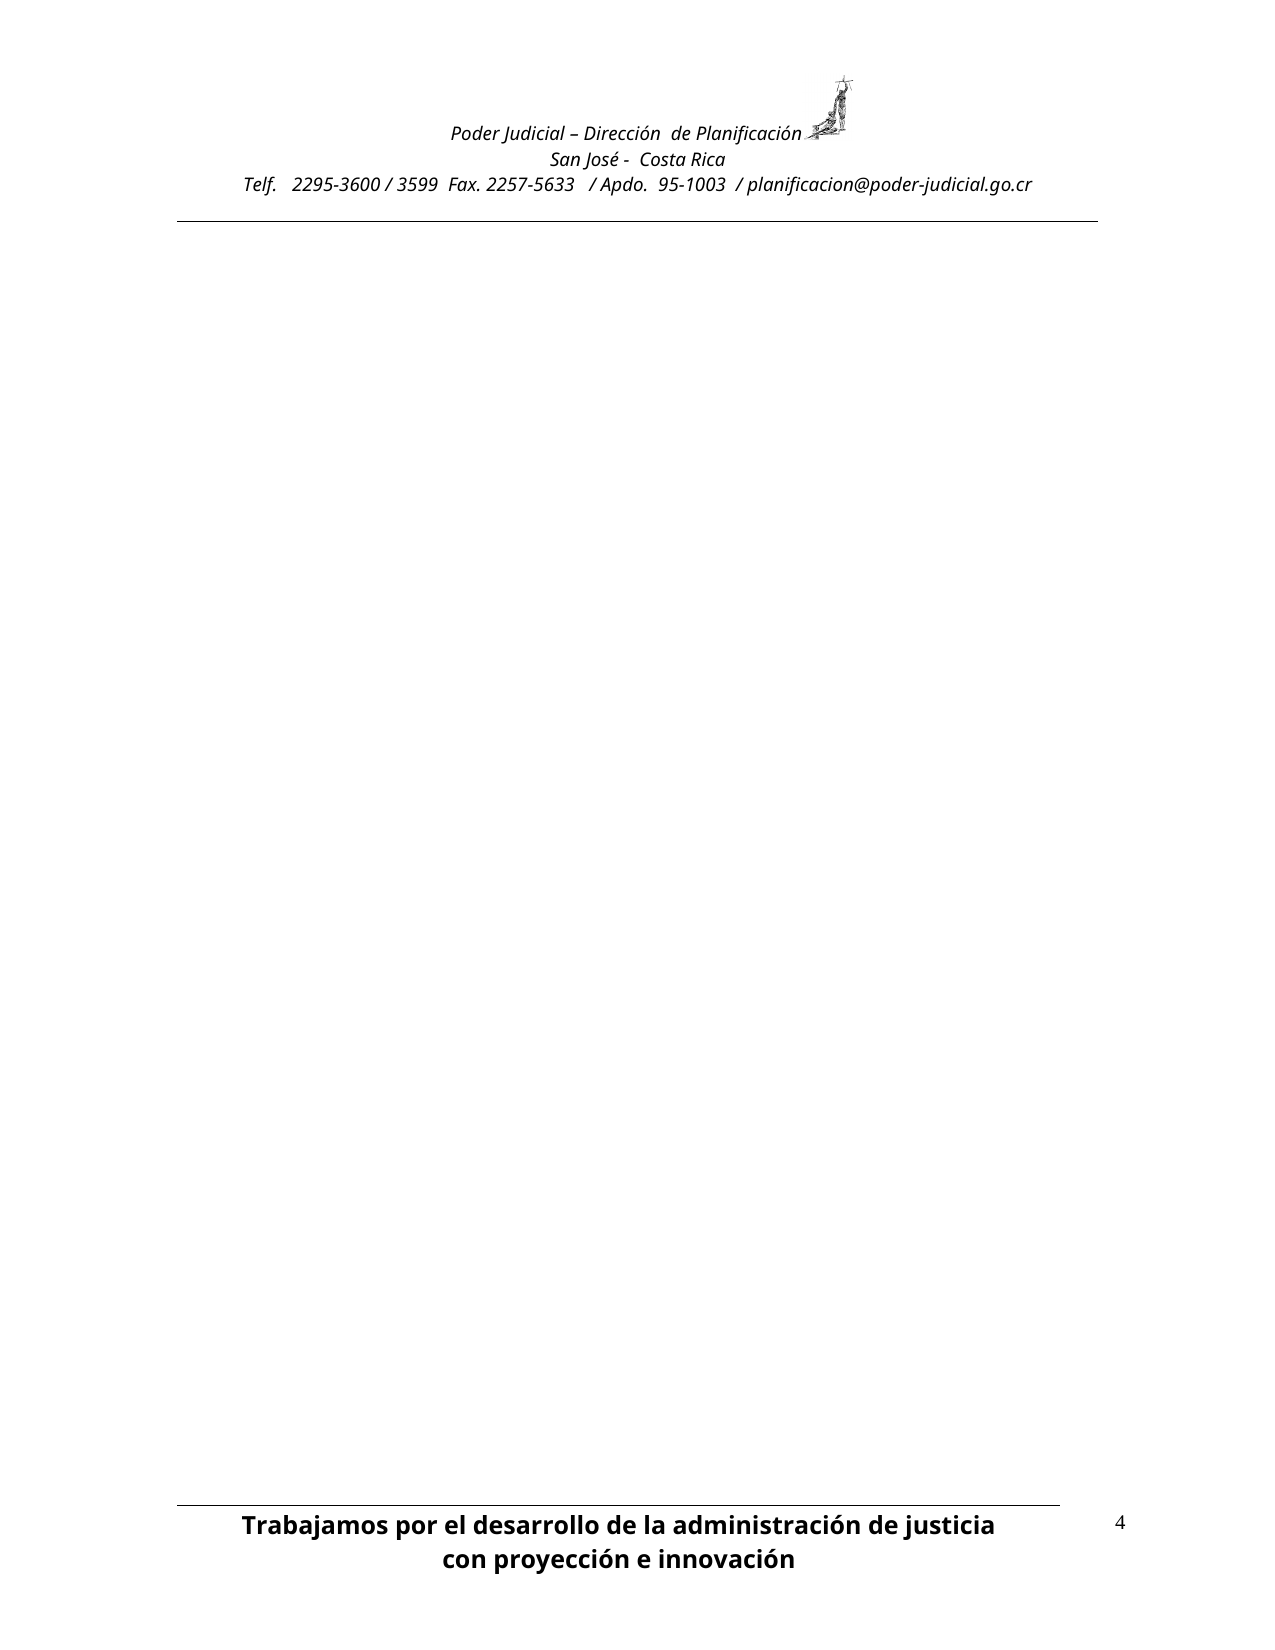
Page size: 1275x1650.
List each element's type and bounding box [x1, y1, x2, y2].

picture [802, 73, 855, 141]
